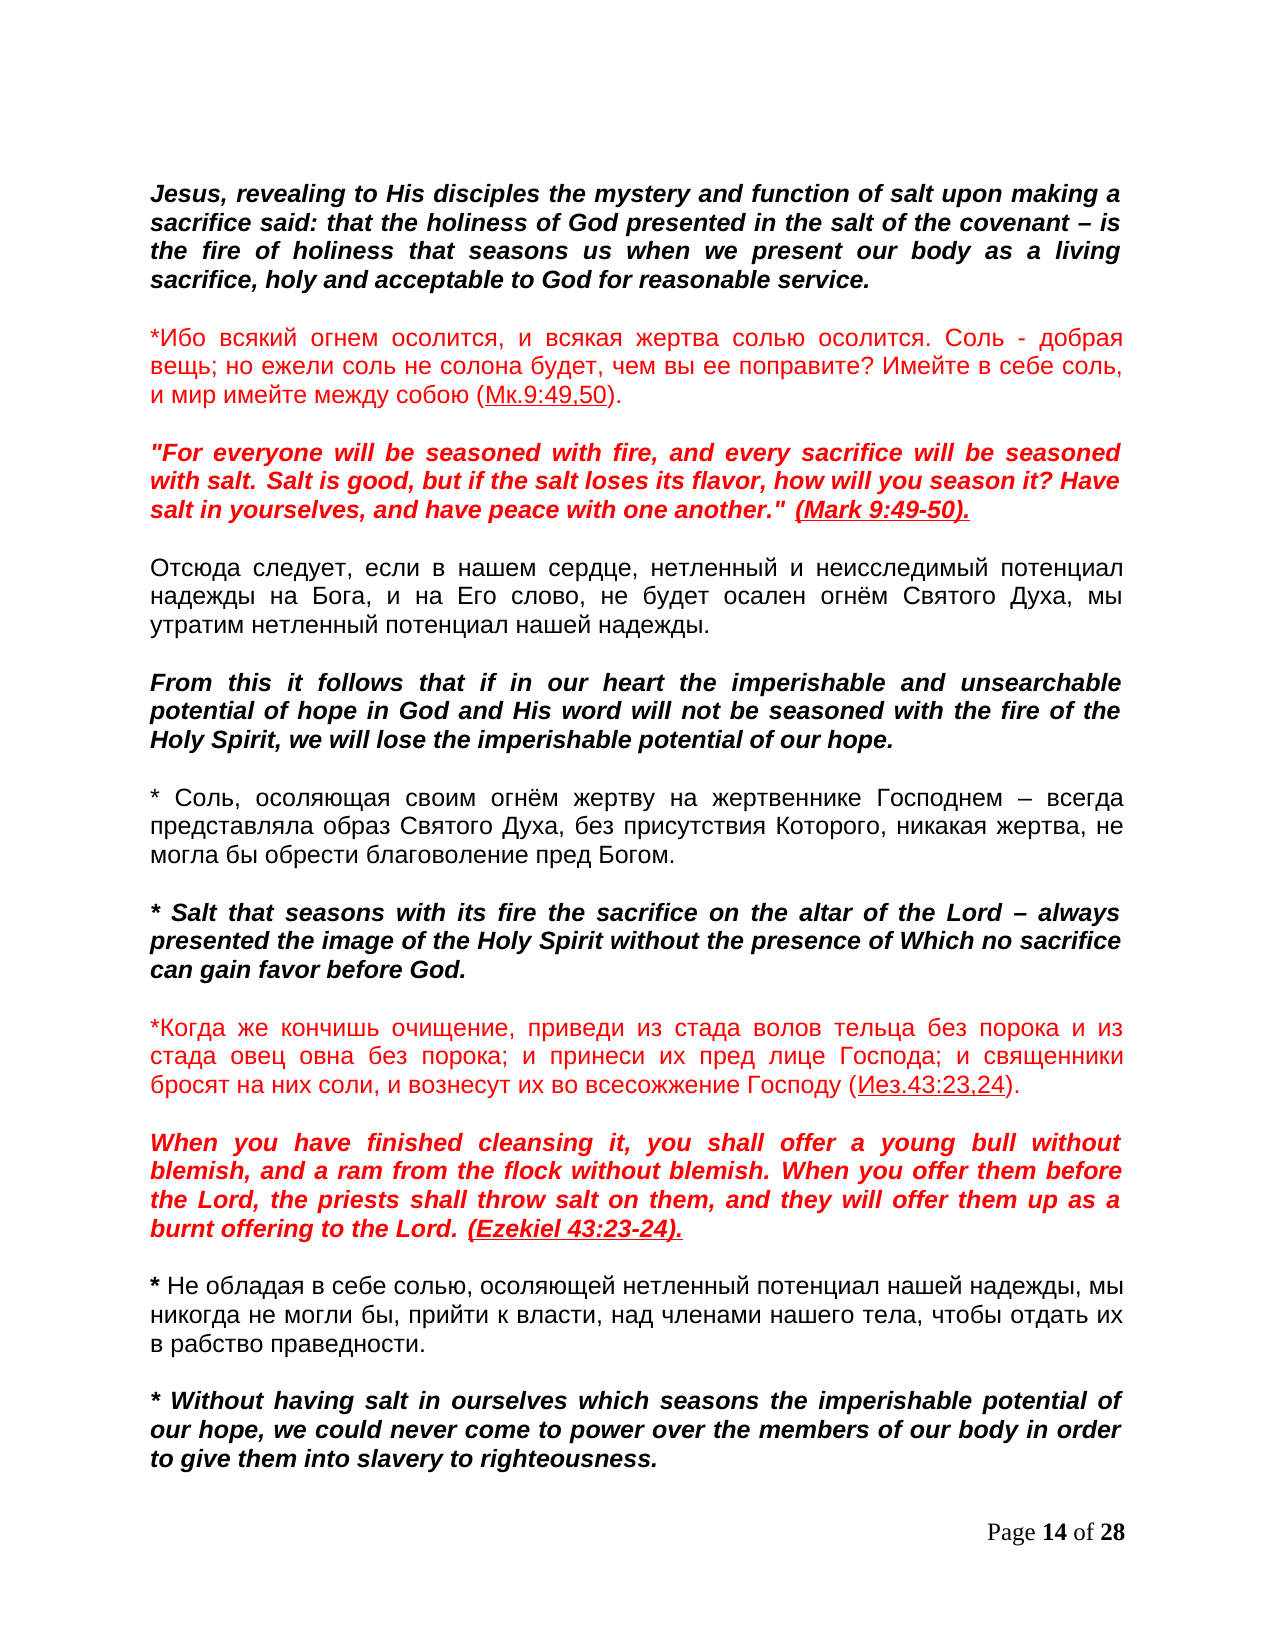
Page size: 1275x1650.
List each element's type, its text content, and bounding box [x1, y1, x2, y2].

text *Когда же кончишь очищение, приведи из стада волов тельца без порока и из стада овец овна без порока; и принеси их пред лице Господа; и священники бросят на них соли, и вознесут их во всесожжение Господу (Иез.43:23,24). [150, 1012, 1125, 1099]
text Отсюда следует, если в нашем сердце, нетленный и неисследимый потенциал надежды на Бога, и на Его слово, не будет осален огнём Святого Духа, мы утратим нетленный потенциал нашей надежды. [150, 552, 1125, 639]
text * Salt that seasons with its fire the sacrifice on the altar of the Lord – always presented the image of the Holy Spirit without the presence of Which no sacrifice can gain favor before God. [150, 897, 1125, 984]
text "For everyone will be seasoned with fire, and every sacrifice will be seasoned with salt. Salt is good, but if the salt loses its flavor, how will you season it? Have salt in yourselves, and have peace with one another." (Mark 9:49-50). [150, 437, 1125, 524]
text Jesus, revealing to His disciples the mystery and function of salt upon making a sacrifice said: that the holiness of God presented in the salt of the covenant – is the fire of holiness that seasons us when we present our body as a living sacrifice, holy and acceptable to God for reasonable service. [150, 179, 1125, 294]
text *Ибо всякий огнем осолится, и всякая жертва солью осолится. Соль - добрая вещь; но ежели соль не солона будет, чем вы ее поправите? Имейте в себе соль, и мир имейте между собою (Мк.9:49,50). [150, 322, 1125, 409]
text * Соль, осоляющая своим огнём жертву на жертвеннике Господнем – всегда представляла образ Святого Духа, без присутствия Которого, никакая жертва, не могла бы обрести благоволение пред Богом. [150, 782, 1125, 869]
text * Не обладая в себе солью, осоляющей нетленный потенциал нашей надежды, мы никогда не могли бы, прийти к власти, над членами нашего тела, чтобы отдать их в рабство праведности. [150, 1271, 1125, 1357]
text From this it follows that if in our heart the imperishable and unsearchable potential of hope in God and His word will not be seasoned with the fire of the Holy Spirit, we will lose the imperishable potential of our hope. [150, 667, 1125, 754]
text When you have finished cleansing it, you shall offer a young bull without blemish, and a ram from the flock without blemish. When you offer them before the Lord, the priests shall throw salt on them, and they will offer them up as a burnt offering to the Lord. (Ezekiel 43:23-24). [150, 1127, 1125, 1242]
text * Without having salt in ourselves which seasons the imperishable potential of our hope, we could never come to power over the members of our body in order to give them into slavery to righteousness. [150, 1386, 1125, 1472]
